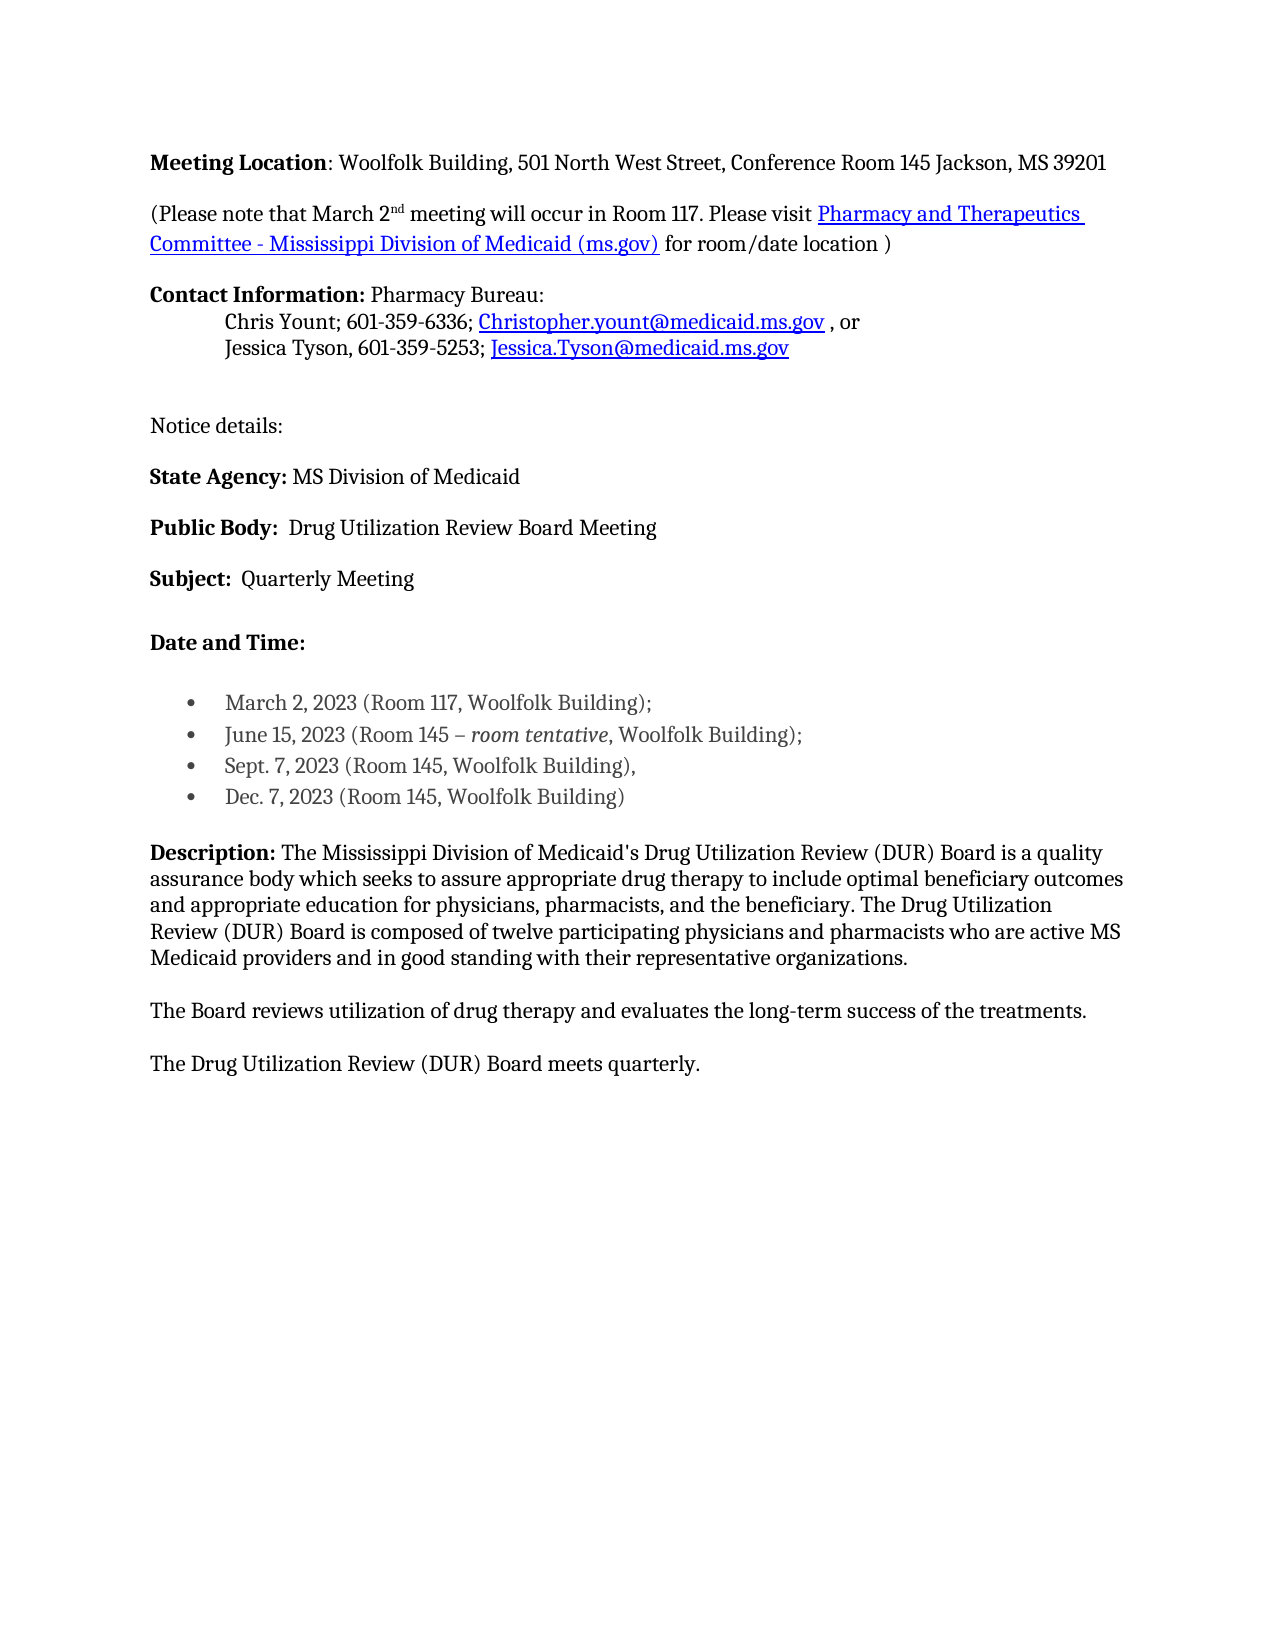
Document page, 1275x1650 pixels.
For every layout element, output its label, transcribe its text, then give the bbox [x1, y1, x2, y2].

list March 2, 2023 (Room 117, Woolfolk Building); [187, 685, 1125, 717]
text Jessica Tyson, 601-359-5253; Jessica.Tyson@medicaid.ms.gov [150, 335, 1125, 361]
text Subject: Quarterly Meeting [150, 566, 1125, 592]
text Public Body: Drug Utilization Review Board Meeting [150, 514, 1125, 541]
text State Agency: MS Division of Medicaid [150, 463, 1125, 490]
list Dec. 7, 2023 (Room 145, Woolfolk Building) [187, 779, 1125, 810]
text Description: The Mississippi Division of Medicaid's Drug Utilization Review (DUR) Board is a quality assurance body which seeks to assure appropriate drug therapy to include optimal beneficiary outcomes and appropriate education for physicians, pharmacists, and the beneficiary. The Drug Utilization Review (DUR) Board is composed of twelve participating physicians and pharmacists who are active MS Medicaid providers and in good standing with their representative organizations. The Board reviews utilization of drug therapy and evaluates the long-term success of the treatments. The Drug Utilization Review (DUR) Board meets quarterly. [150, 839, 1125, 1077]
text Notice details: [150, 412, 1125, 439]
text Chris Yount; 601-359-6336; Christopher.yount@medicaid.ms.gov , or [150, 309, 1125, 335]
text (Please note that March 2nd meeting will occur in Room 117. Please visit Pharmacy and Therapeutics Committee - Mississippi Division of Medicaid (ms.gov) for room/date location ) [150, 201, 1125, 258]
text Date and Time: [150, 625, 1125, 656]
text Contact Information: Pharmacy Bureau: [150, 282, 1125, 309]
list June 15, 2023 (Room 145 – room tentative, Woolfolk Building); [187, 717, 1125, 748]
list Sept. 7, 2023 (Room 145, Woolfolk Building), [187, 748, 1125, 779]
text Meeting Location: Woolfolk Building, 501 North West Street, Conference Room 145 Jackson, MS 39201 [150, 150, 1125, 176]
